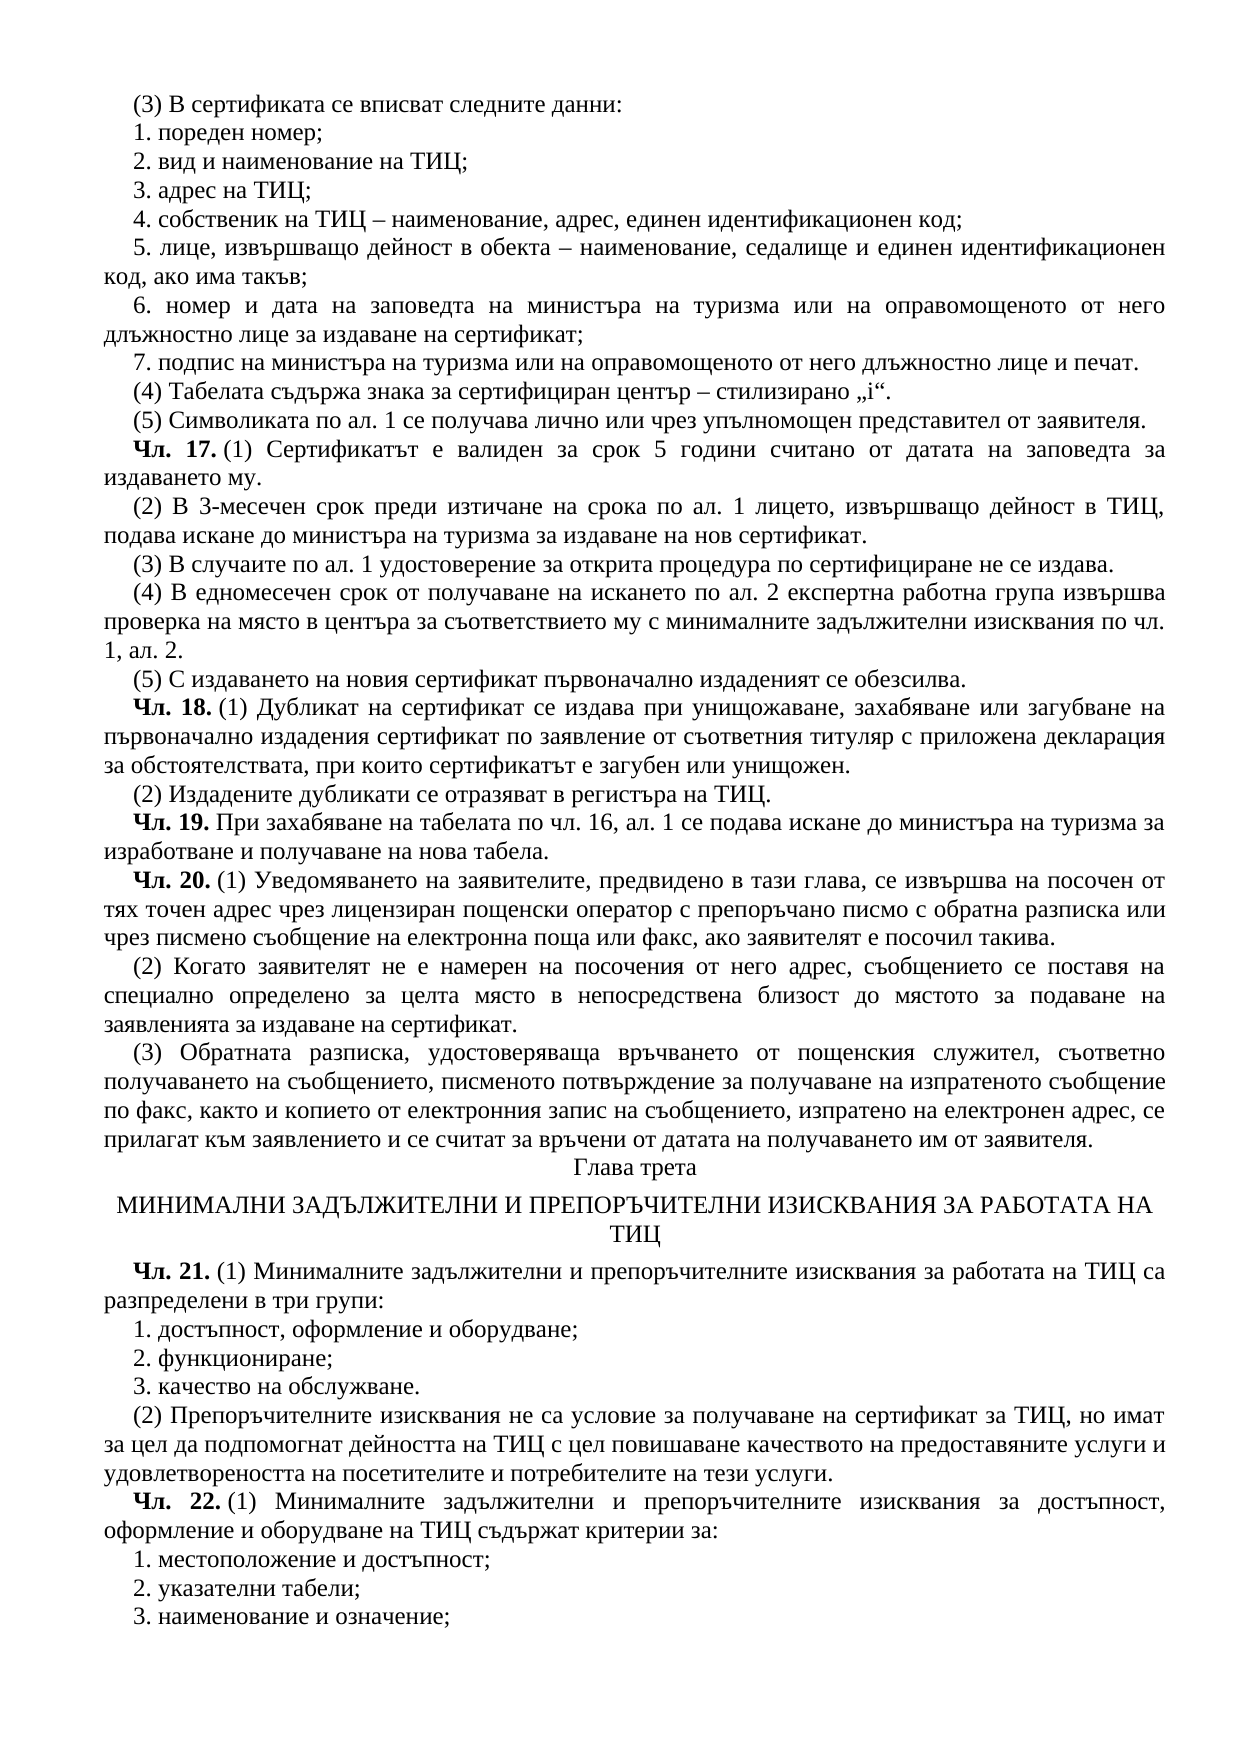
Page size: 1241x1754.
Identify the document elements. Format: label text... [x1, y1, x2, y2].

text Чл. 18. (1) Дубликат на сертификат се издава при унищожаване, захабяване или загубване на първоначално издадения сертификат по заявление от съответния титуляр с приложена декларация за обстоятелствата, при които сертификатът е загубен или унищожен. [103, 692, 1167, 779]
text Чл. 22. (1) Минималните задължителни и препоръчителните изисквания за достъпност, оформление и оборудване на ТИЦ съдържат критерии за: [103, 1486, 1167, 1544]
text 3. адрес на ТИЦ; [103, 175, 1167, 204]
text Чл. 21. (1) Минималните задължителни и препоръчителните изисквания за работата на ТИЦ са разпределени в три групи: [103, 1256, 1167, 1314]
text 1. местоположение и достъпност; [103, 1544, 1167, 1573]
text (3) В сертификата се вписват следните данни: [103, 89, 1167, 117]
text 1. пореден номер; [103, 117, 1167, 146]
text (4) Табелата съдържа знака за сертифициран център – стилизирано „i“. [103, 376, 1167, 405]
text 2. указателни табели; [103, 1573, 1167, 1601]
text 6. номер и дата на заповедта на министъра на туризма или на оправомощеното от него длъжностно лице за издаване на сертификат; [103, 290, 1167, 347]
text 3. наименование и означение; [103, 1601, 1167, 1630]
text (2) В 3-месечен срок преди изтичане на срока по ал. 1 лицето, извършващо дейност в ТИЦ, подава искане до министъра на туризма за издаване на нов сертификат. [103, 491, 1167, 549]
text Глава трета [103, 1152, 1167, 1181]
text 7. подпис на министъра на туризма или на оправомощеното от него длъжностно лице и печат. [103, 347, 1167, 376]
text (3) В случаите по ал. 1 удостоверение за открита процедура по сертифициране не се издава. [103, 549, 1167, 577]
text (2) Когато заявителят не е намерен на посочения от него адрес, съобщението се поставя на специално определено за целта място в непосредствена близост до мястото за подаване на заявленията за издаване на сертификат. [103, 951, 1167, 1037]
text Чл. 19. При захабяване на табелата по чл. 16, ал. 1 се подава искане до министъра на туризма за изработване и получаване на нова табела. [103, 807, 1167, 865]
text (4) В едномесечен срок от получаване на искането по ал. 2 експертна работна група извършва проверка на място в центъра за съответствието му с минималните задължителни изисквания по чл. 1, ал. 2. [103, 577, 1167, 664]
text 2. вид и наименование на ТИЦ; [103, 146, 1167, 175]
text 2. функциониране; [103, 1343, 1167, 1371]
text 3. качество на обслужване. [103, 1371, 1167, 1400]
text (5) Символиката по ал. 1 се получава лично или чрез упълномощен представител от заявителя. [103, 405, 1167, 434]
text (3) Обратната разписка, удостоверяваща връчването от пощенския служител, съответно получаването на съобщението, писменото потвърждение за получаване на изпратеното съобщение по факс, както и копието от електронния запис на съобщението, изпратено на електронен адрес, се прилагат към заявлението и се считат за връчени от датата на получаването им от заявителя. [103, 1037, 1167, 1152]
text (2) Препоръчителните изисквания не са условие за получаване на сертификат за ТИЦ, но имат за цел да подпомогнат дейността на ТИЦ с цел повишаване качеството на предоставяните услуги и удовлетвореността на посетителите и потребителите на тези услуги. [103, 1400, 1167, 1486]
text 5. лице, извършващо дейност в обекта – наименование, седалище и единен идентификационен код, ако има такъв; [103, 232, 1167, 290]
text Чл. 20. (1) Уведомяването на заявителите, предвидено в тази глава, се извършва на посочен от тях точен адрес чрез лицензиран пощенски оператор с препоръчано писмо с обратна разписка или чрез писмено съобщение на електронна поща или факс, ако заявителят е посочил такива. [103, 865, 1167, 951]
text (5) С издаването на новия сертификат първоначално издаденият се обезсилва. [103, 664, 1167, 692]
text МИНИМАЛНИ ЗАДЪЛЖИТЕЛНИ И ПРЕПОРЪЧИТЕЛНИ ИЗИСКВАНИЯ ЗА РАБОТАТА НА ТИЦ [103, 1190, 1167, 1247]
text 4. собственик на ТИЦ – наименование, адрес, единен идентификационен код; [103, 204, 1167, 232]
text (2) Издадените дубликати се отразяват в регистъра на ТИЦ. [103, 779, 1167, 807]
text Чл. 17. (1) Сертификатът е валиден за срок 5 години считано от датата на заповедта за издаването му. [103, 434, 1167, 491]
text 1. достъпност, оформление и оборудване; [103, 1314, 1167, 1343]
